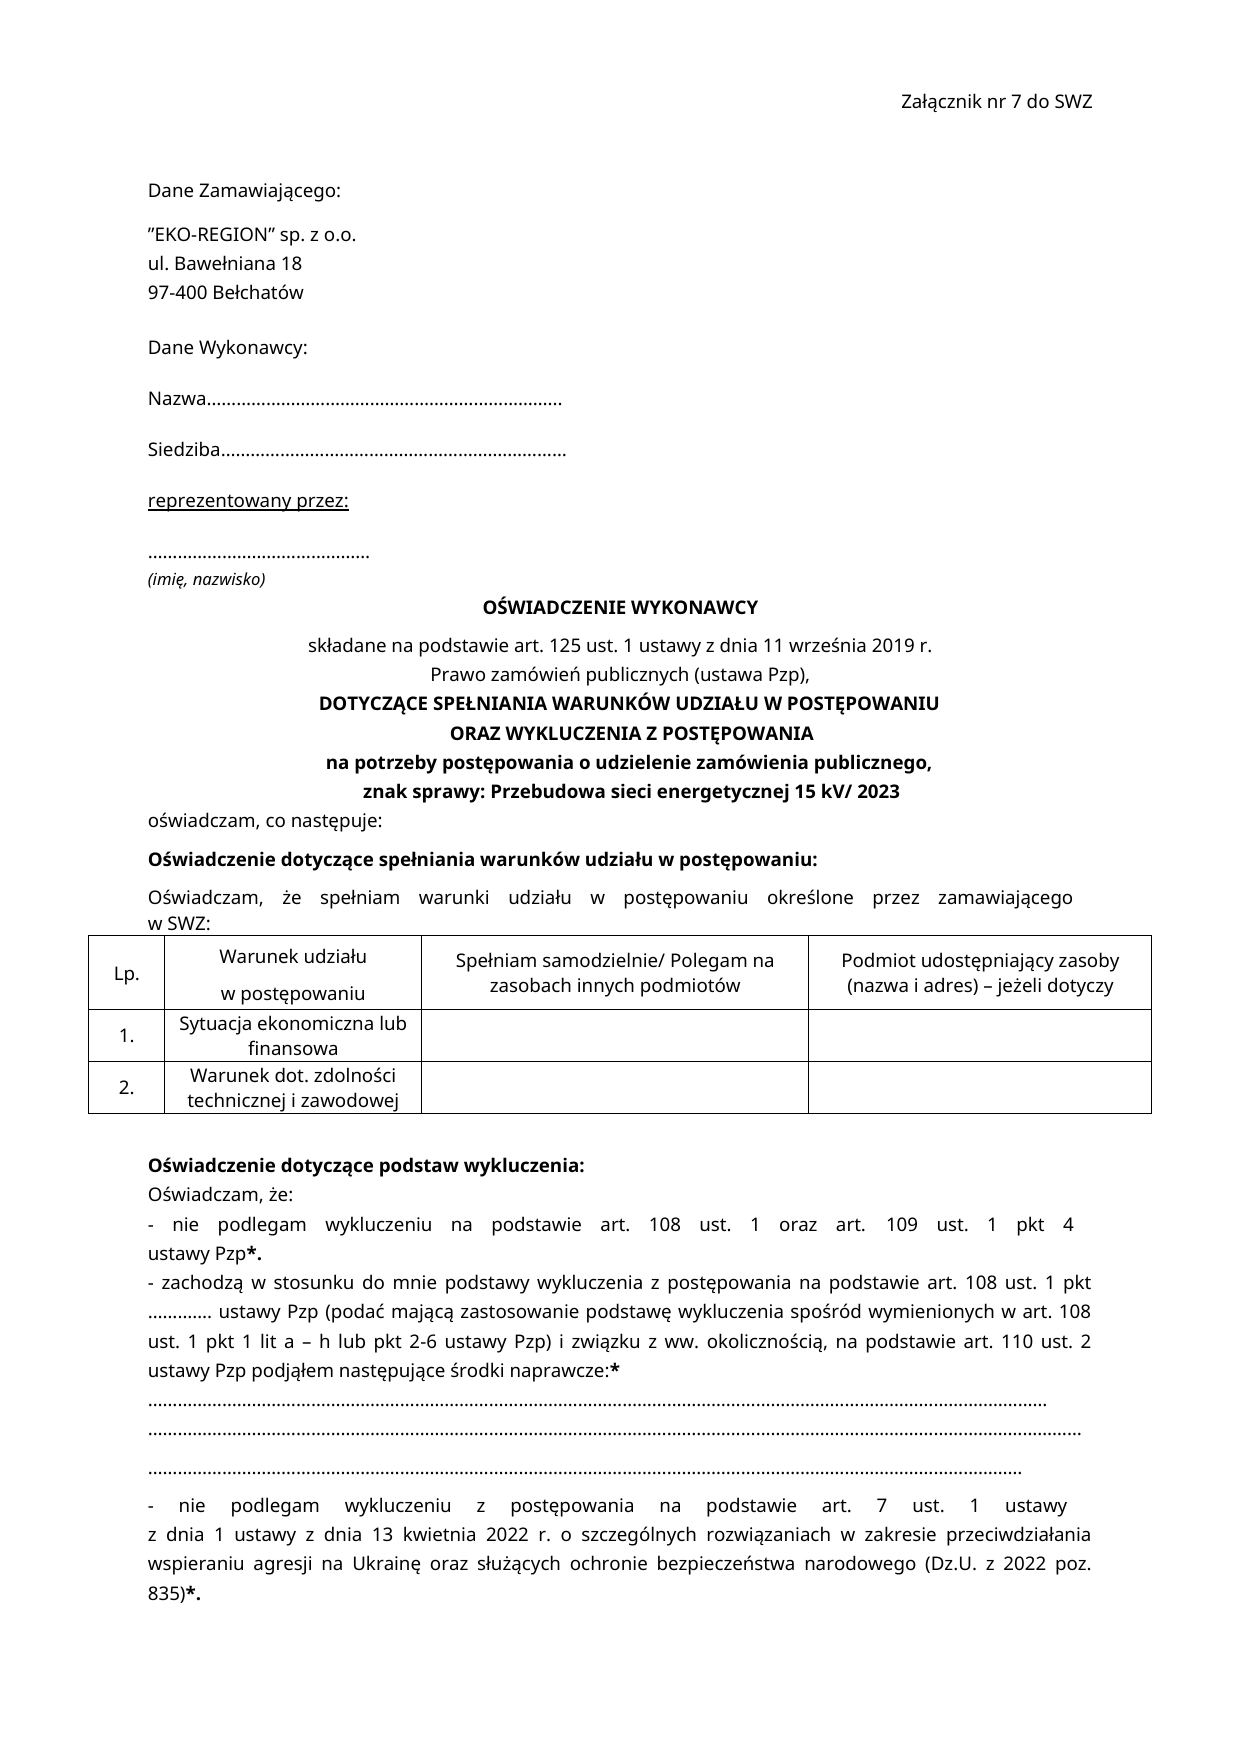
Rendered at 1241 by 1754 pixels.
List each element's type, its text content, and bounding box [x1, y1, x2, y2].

text ”EKO-REGION” sp. z o.o. [148, 221, 1093, 247]
text - zachodzą w stosunku do mnie podstawy wykluczenia z postępowania na podstawie art. 108 ust. 1 pkt …………. ustawy Pzp (podać mającą zastosowanie podstawę wykluczenia spośród wymienionych w art. 108 ust. 1 pkt 1 lit a – h lub pkt 2-6 ustawy Pzp) i związku z ww. okolicznością, na podstawie art. 110 ust. 2 ustawy Pzp podjąłem następujące środki naprawcze:* [148, 1269, 1093, 1383]
text …………………………………………………………………………………………………………………………………………………………………………………………………………………………………………………………………………………………………………………………………… [148, 1416, 1093, 1479]
text Dane Wykonawcy: [148, 334, 1093, 360]
table_header Warunek udziału [165, 936, 421, 977]
text - nie podlegam wykluczeniu z postępowania na podstawie art. 7 ust. 1 ustawy z dnia 1 ustawy z dnia 13 kwietnia 2022 r. o szczególnych rozwiązaniach w zakresie przeciwdziałania wspieraniu agresji na Ukrainę oraz służących ochronie bezpieczeństwa narodowego (Dz.U. z 2022 poz. 835)*. [148, 1492, 1093, 1606]
text ul. Bawełniana 18 [148, 250, 1093, 276]
table_header Spełniam samodzielnie/ Polegam na zasobach innych podmiotów [422, 936, 808, 1009]
text Siedziba………………………………………………….………… [148, 437, 827, 462]
text ……………………………………………………………………………………………………………………………………………………..………… [148, 1386, 1093, 1412]
text Załącznik nr 7 do SWZ [148, 89, 1093, 114]
table_cell [809, 1010, 1151, 1061]
table_cell [422, 1062, 808, 1113]
text reprezentowany przez: [148, 488, 1093, 513]
text Oświadczam, że spełniam warunki udziału w postępowaniu określone przez zamawiającego w SWZ: [148, 884, 1093, 935]
text Oświadczam, że: [148, 1182, 1093, 1207]
text oświadczam, co następuje: [148, 808, 1093, 833]
text (imię, nazwisko) [148, 568, 472, 591]
text OŚWIADCZENIE WYKONAWCY [148, 594, 1093, 619]
text Oświadczenie dotyczące podstaw wykluczenia: [148, 1152, 1093, 1178]
text składane na podstawie art. 125 ust. 1 ustawy z dnia 11 września 2019 r. [148, 632, 1093, 658]
text ……………………………………… [148, 539, 472, 564]
text Dane Zamawiającego: [148, 177, 1093, 202]
text Prawo zamówień publicznych (ustawa Pzp), [148, 661, 1093, 687]
table_header Podmiot udostępniający zasoby (nazwa i adres) – jeżeli dotyczy [809, 936, 1151, 1009]
table_cell Sytuacja ekonomiczna lub finansowa [165, 1010, 421, 1061]
table_cell [809, 1062, 1151, 1113]
table_header Lp. [89, 936, 164, 1009]
table_cell 1. [89, 1010, 164, 1061]
table_cell [422, 1010, 808, 1061]
text Nazwa……………………………………………………………... [148, 386, 1078, 411]
text - nie podlegam wykluczeniu na podstawie art. 108 ust. 1 oraz art. 109 ust. 1 pkt 4 ustawy Pzp*. [148, 1211, 1093, 1266]
text Oświadczenie dotyczące spełniania warunków udziału w postępowaniu: [148, 846, 1093, 872]
text DOTYCZĄCE SPEŁNIANIA WARUNKÓW UDZIAŁU W POSTĘPOWANIU ORAZ WYKLUCZENIA Z POSTĘPOWANIA na potrzeby postępowania o udzielenie zamówienia publicznego, znak sprawy: Przebudowa sieci energetycznej 15 kV/ 2023 [148, 691, 1115, 804]
table_cell w postępowaniu [165, 977, 421, 1009]
text 97-400 Bełchatów [148, 280, 1093, 305]
table_cell 2. [89, 1062, 164, 1113]
table_cell Warunek dot. zdolności technicznej i zawodowej [165, 1062, 421, 1113]
